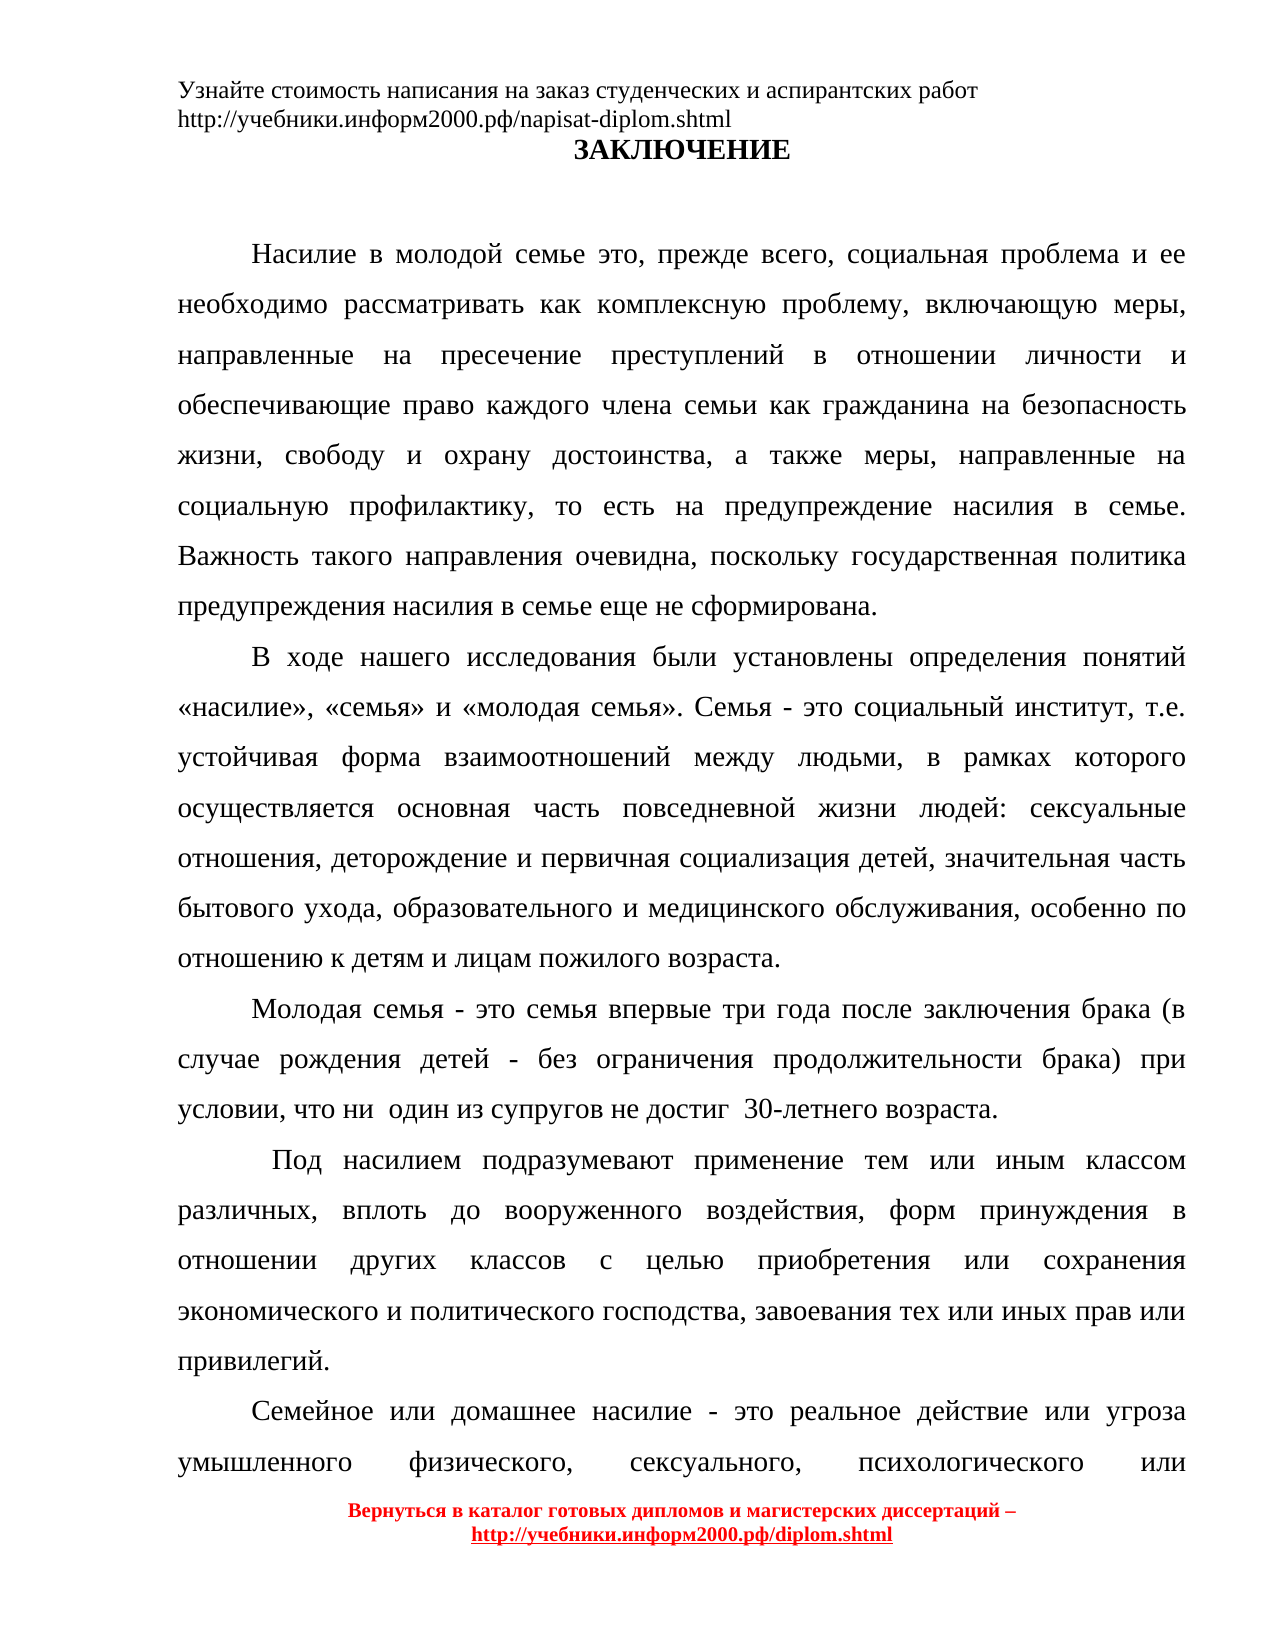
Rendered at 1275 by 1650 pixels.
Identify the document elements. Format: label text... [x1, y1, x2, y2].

text Молодая семья - это семья впервые три года после заключения брака (в случае рождения детей - без ограничения продолжительности брака) при условии, что ни один из супругов не достиг 30-летнего возраста. [177, 991, 1187, 1125]
text В ходе нашего исследования были установлены определения понятий «насилие», «семья» и «молодая семья». Семья - это социальный институт, т.е. устойчивая форма взаимоотношений между людьми, в рамках которого осуществляется основная часть повседневной жизни людей: сексуальные отношения, деторождение и первичная социализация детей, значительная часть бытового ухода, образовательного и медицинского обслуживания, особенно по отношению к детям и лицам пожилого возраста. [177, 639, 1187, 974]
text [177, 1393, 1187, 1477]
text Под насилием подразумевают применение тем или иным классом различных, вплоть до вооруженного воздействия, форм принуждения в отношении других классов с целью приобретения или сохранения экономического и политического господства, завоевания тех или иных прав или привилегий. [177, 1142, 1187, 1377]
text Насилие в молодой семье это, прежде всего, социальная проблема и ее необходимо рассматривать как комплексную проблему, включающую меры, направленные на пресечение преступлений в отношении личности и обеспечивающие право каждого члена семьи как гражданина на безопасность жизни, свободу и охрану достоинства, а также меры, направленные на социальную профилактику, то есть на предупреждение насилия в семье. Важность такого направления очевидна, поскольку государственная политика предупреждения насилия в семье еще не сформирована. [177, 236, 1187, 622]
text ЗАКЛЮЧЕНИЕ [177, 132, 1187, 166]
